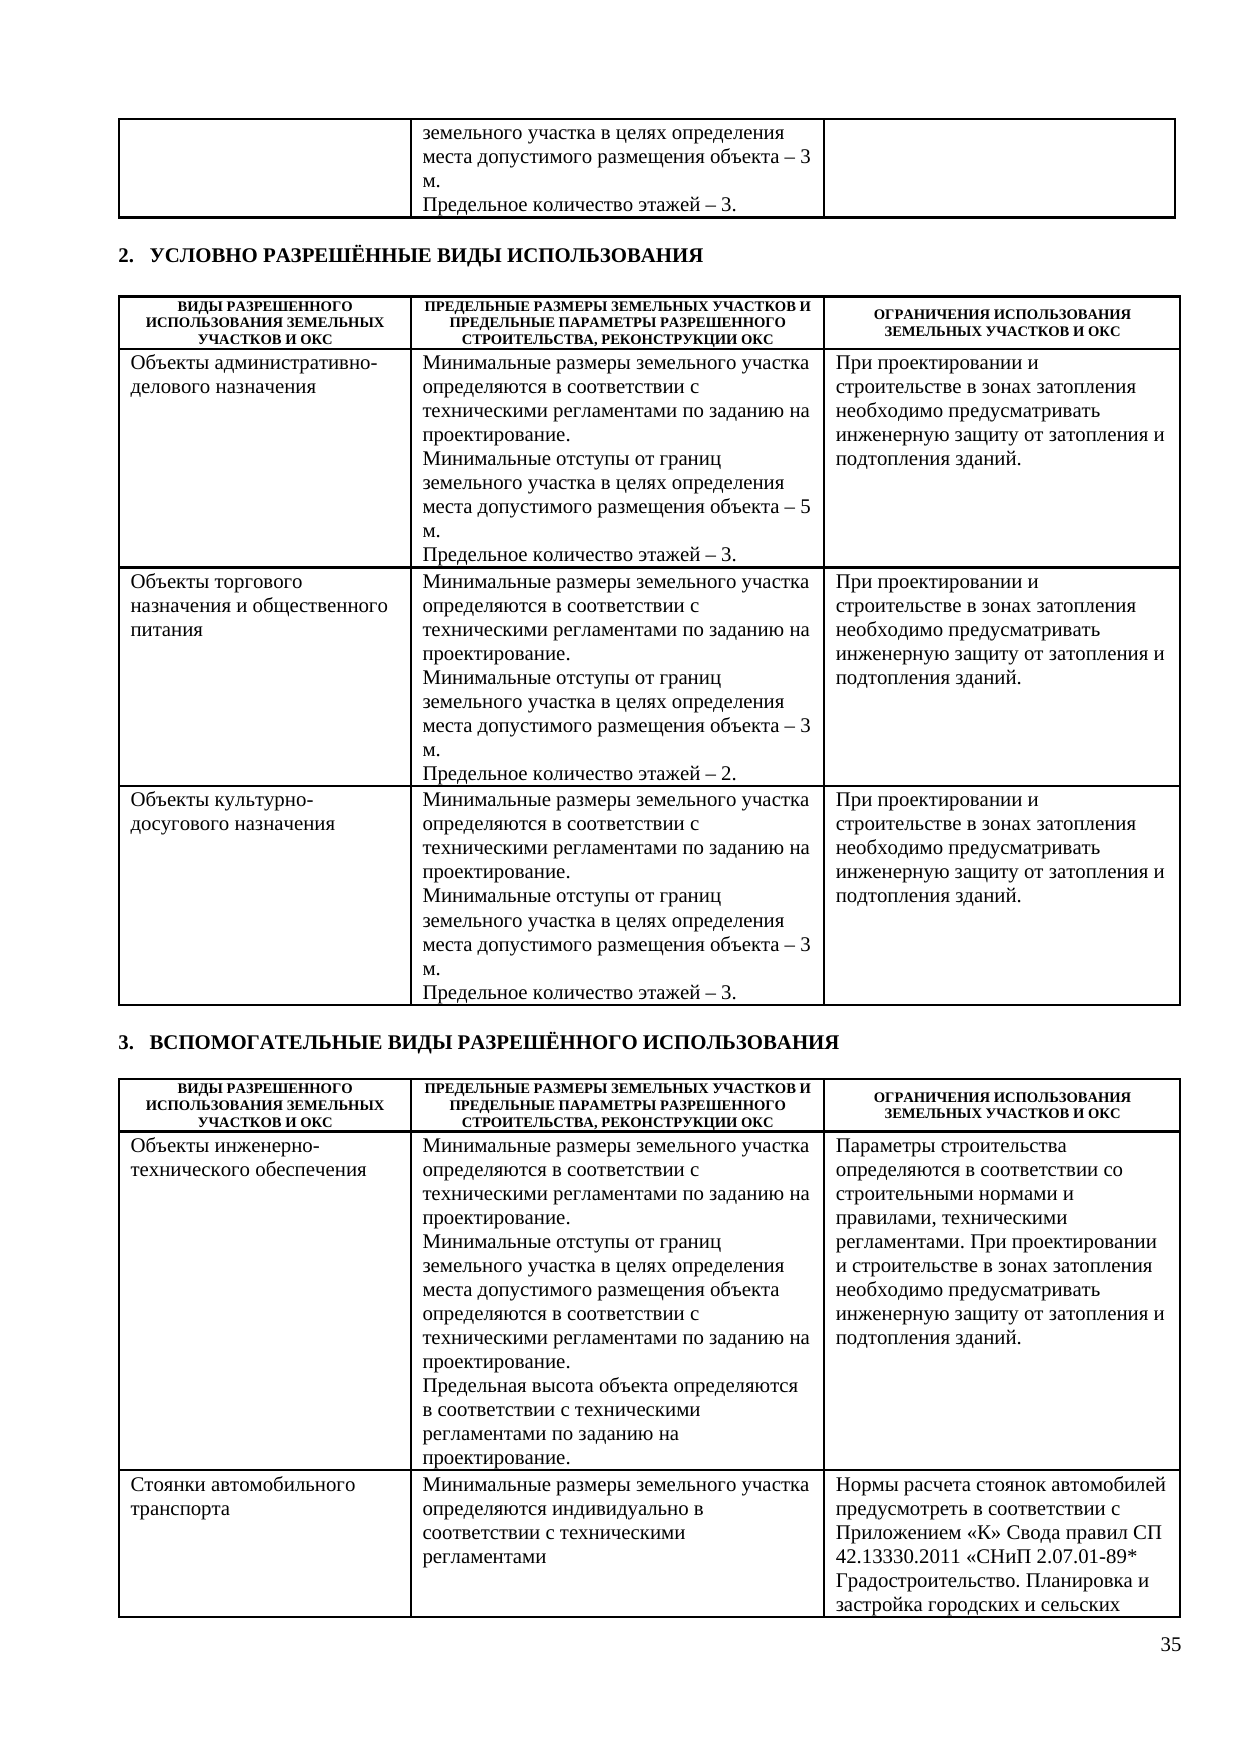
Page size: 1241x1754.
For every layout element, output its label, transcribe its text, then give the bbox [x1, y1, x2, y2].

table_cell При проектировании и строительстве в зонах затопления необходимо предусматривать инженерную защиту от затопления и подтопления зданий. [825, 787, 1179, 1004]
table_header ПРЕДЕЛЬНЫЕ РАЗМЕРЫ ЗЕМЕЛЬНЫХ УЧАСТКОВ И ПРЕДЕЛЬНЫЕ ПАРАМЕТРЫ РАЗРЕШЕННОГО СТРОИТЕЛЬСТВА, РЕКОНСТРУКЦИИ ОКС [412, 1080, 823, 1130]
table_header ВИДЫ РАЗРЕШЕННОГО ИСПОЛЬЗОВАНИЯ ЗЕМЕЛЬНЫХ УЧАСТКОВ И ОКС [120, 298, 410, 348]
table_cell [412, 1471, 823, 1616]
table_cell Минимальные размеры земельного участка определяются в соответствии с техническими регламентами по заданию на проектирование. Минимальные отступы от границ земельного участка в целях определения места допустимого размещения объекта – 3 м. Предельное количество этажей – 2. [412, 569, 823, 785]
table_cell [120, 120, 410, 216]
table_header ПРЕДЕЛЬНЫЕ РАЗМЕРЫ ЗЕМЕЛЬНЫХ УЧАСТКОВ И ПРЕДЕЛЬНЫЕ ПАРАМЕТРЫ РАЗРЕШЕННОГО СТРОИТЕЛЬСТВА, РЕКОНСТРУКЦИИ ОКС [412, 298, 823, 348]
table_cell Параметры строительства определяются в соответствии со строительными нормами и правилами, техническими регламентами. При проектировании и строительстве в зонах затопления необходимо предусматривать инженерную защиту от затопления и подтопления зданий. [825, 1133, 1179, 1469]
table_cell Объекты административно-делового назначения [120, 350, 410, 566]
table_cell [825, 120, 1174, 216]
table_header ОГРАНИЧЕНИЯ ИСПОЛЬЗОВАНИЯ ЗЕМЕЛЬНЫХ УЧАСТКОВ И ОКС [825, 298, 1179, 348]
text 2. УСЛОВНО РАЗРЕШЁННЫЕ ВИДЫ ИСПОЛЬЗОВАНИЯ [118, 243, 1181, 267]
table_cell Минимальные размеры земельного участка определяются в соответствии с техническими регламентами по заданию на проектирование. Минимальные отступы от границ земельного участка в целях определения места допустимого размещения объекта определяются в соответствии с техническими регламентами по заданию на проектирование. Предельная высота объекта определяются в соответствии с техническими регламентами по заданию на проектирование. [412, 1133, 823, 1469]
table_cell Объекты инженерно-технического обеспечения [120, 1133, 410, 1469]
text 3. ВСПОМОГАТЕЛЬНЫЕ ВИДЫ РАЗРЕШЁННОГО ИСПОЛЬЗОВАНИЯ [118, 1030, 1181, 1054]
table_header ВИДЫ РАЗРЕШЕННОГО ИСПОЛЬЗОВАНИЯ ЗЕМЕЛЬНЫХ УЧАСТКОВ И ОКС [120, 1080, 410, 1130]
table_cell При проектировании и строительстве в зонах затопления необходимо предусматривать инженерную защиту от затопления и подтопления зданий. [825, 350, 1179, 566]
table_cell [412, 120, 823, 216]
table_cell При проектировании и строительстве в зонах затопления необходимо предусматривать инженерную защиту от затопления и подтопления зданий. [825, 569, 1179, 785]
table_header ОГРАНИЧЕНИЯ ИСПОЛЬЗОВАНИЯ ЗЕМЕЛЬНЫХ УЧАСТКОВ И ОКС [825, 1080, 1179, 1130]
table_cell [120, 1471, 410, 1616]
table_cell Объекты культурно-досугового назначения [120, 787, 410, 1004]
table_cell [825, 1471, 1179, 1616]
table_cell Минимальные размеры земельного участка определяются в соответствии с техническими регламентами по заданию на проектирование. Минимальные отступы от границ земельного участка в целях определения места допустимого размещения объекта – 5 м. Предельное количество этажей – 3. [412, 350, 823, 566]
table_cell Объекты торгового назначения и общественного питания [120, 569, 410, 785]
